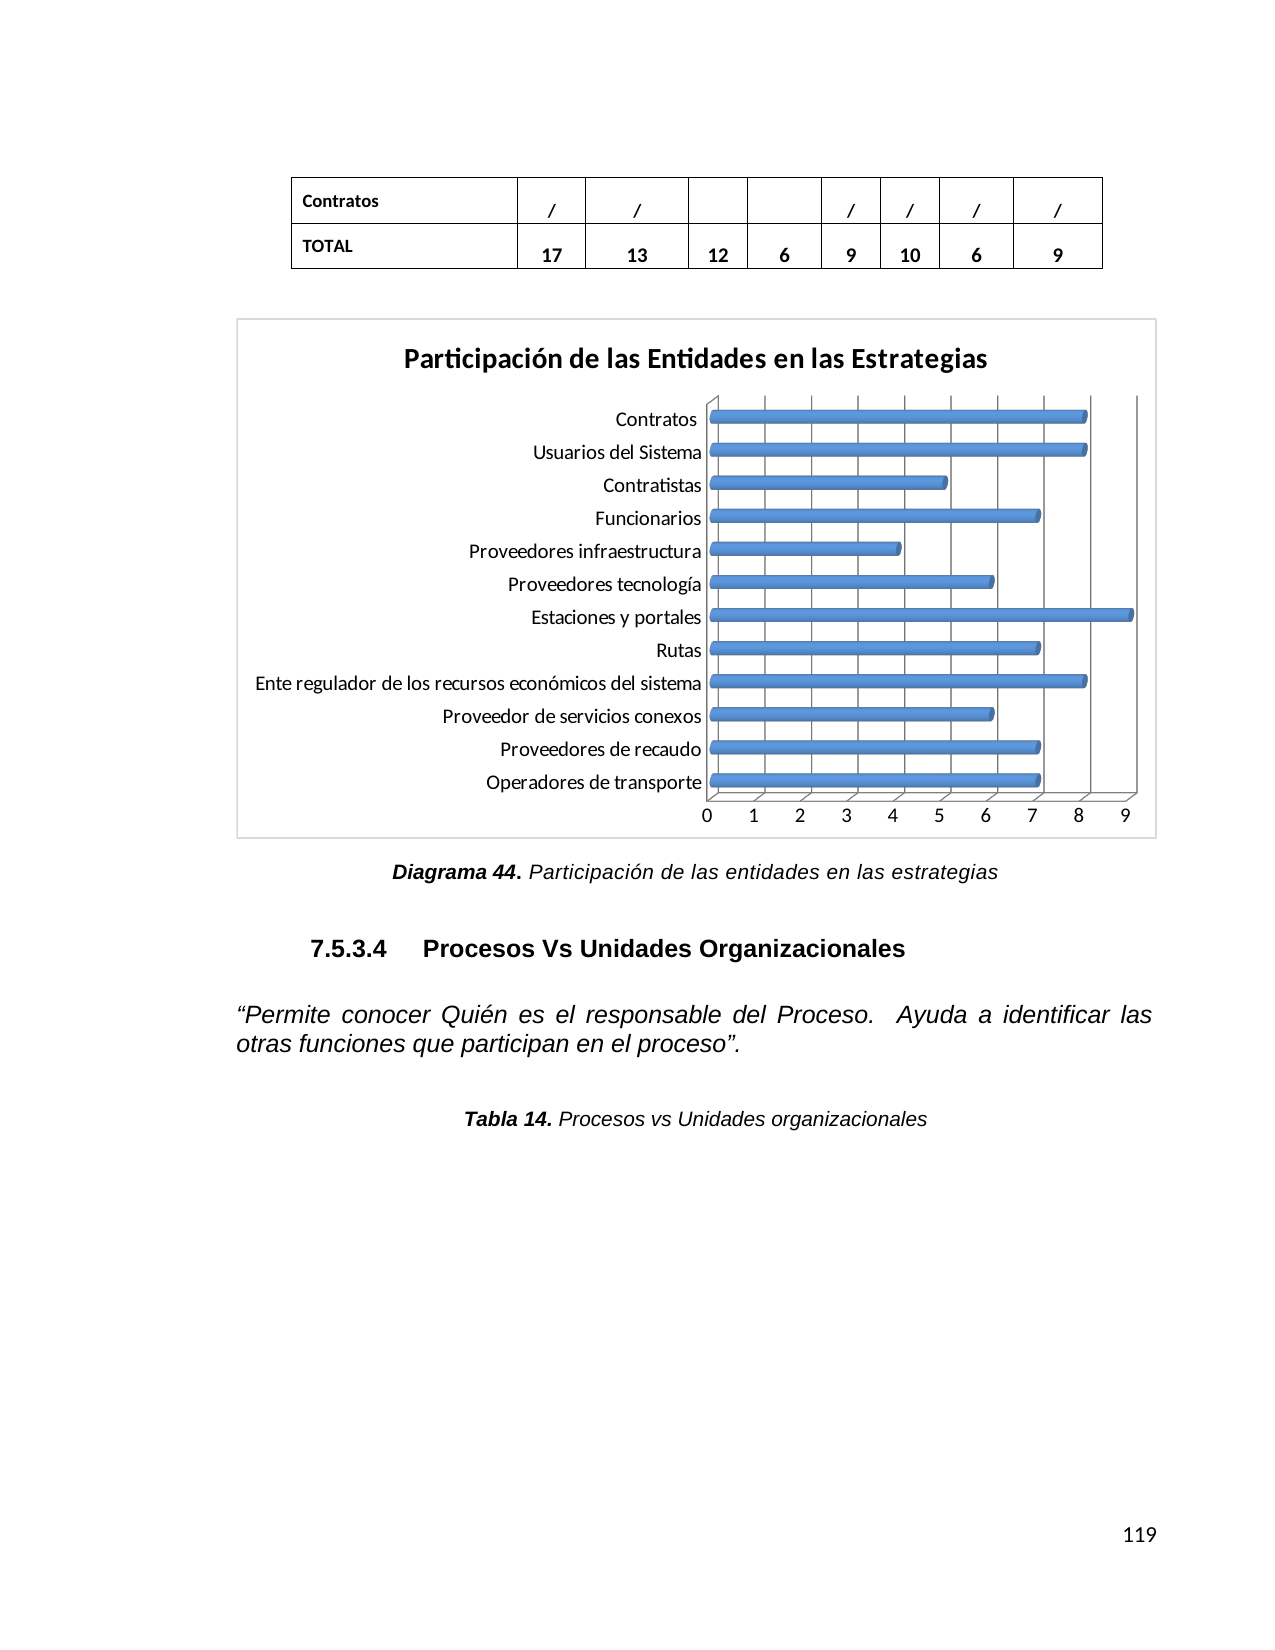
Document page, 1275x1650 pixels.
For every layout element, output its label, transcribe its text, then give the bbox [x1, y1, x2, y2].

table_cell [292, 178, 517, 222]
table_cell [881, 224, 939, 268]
list Procesos Vs Unidades Organizacionales [310, 933, 1157, 962]
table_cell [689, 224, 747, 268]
text Tabla 14. Procesos vs Unidades organizacionales [236, 1107, 1157, 1131]
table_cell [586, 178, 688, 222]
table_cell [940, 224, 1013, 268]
text “Permite conocer Quién es el responsable del Proceso. Ayuda a identificar las otras funciones que participan en el proceso”. [236, 1000, 1157, 1057]
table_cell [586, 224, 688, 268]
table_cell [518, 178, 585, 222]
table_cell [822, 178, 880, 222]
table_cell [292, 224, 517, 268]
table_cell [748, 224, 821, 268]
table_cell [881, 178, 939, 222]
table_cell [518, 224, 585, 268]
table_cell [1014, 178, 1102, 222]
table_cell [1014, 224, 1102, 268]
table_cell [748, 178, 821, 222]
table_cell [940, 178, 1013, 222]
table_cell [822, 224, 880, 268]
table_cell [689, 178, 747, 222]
